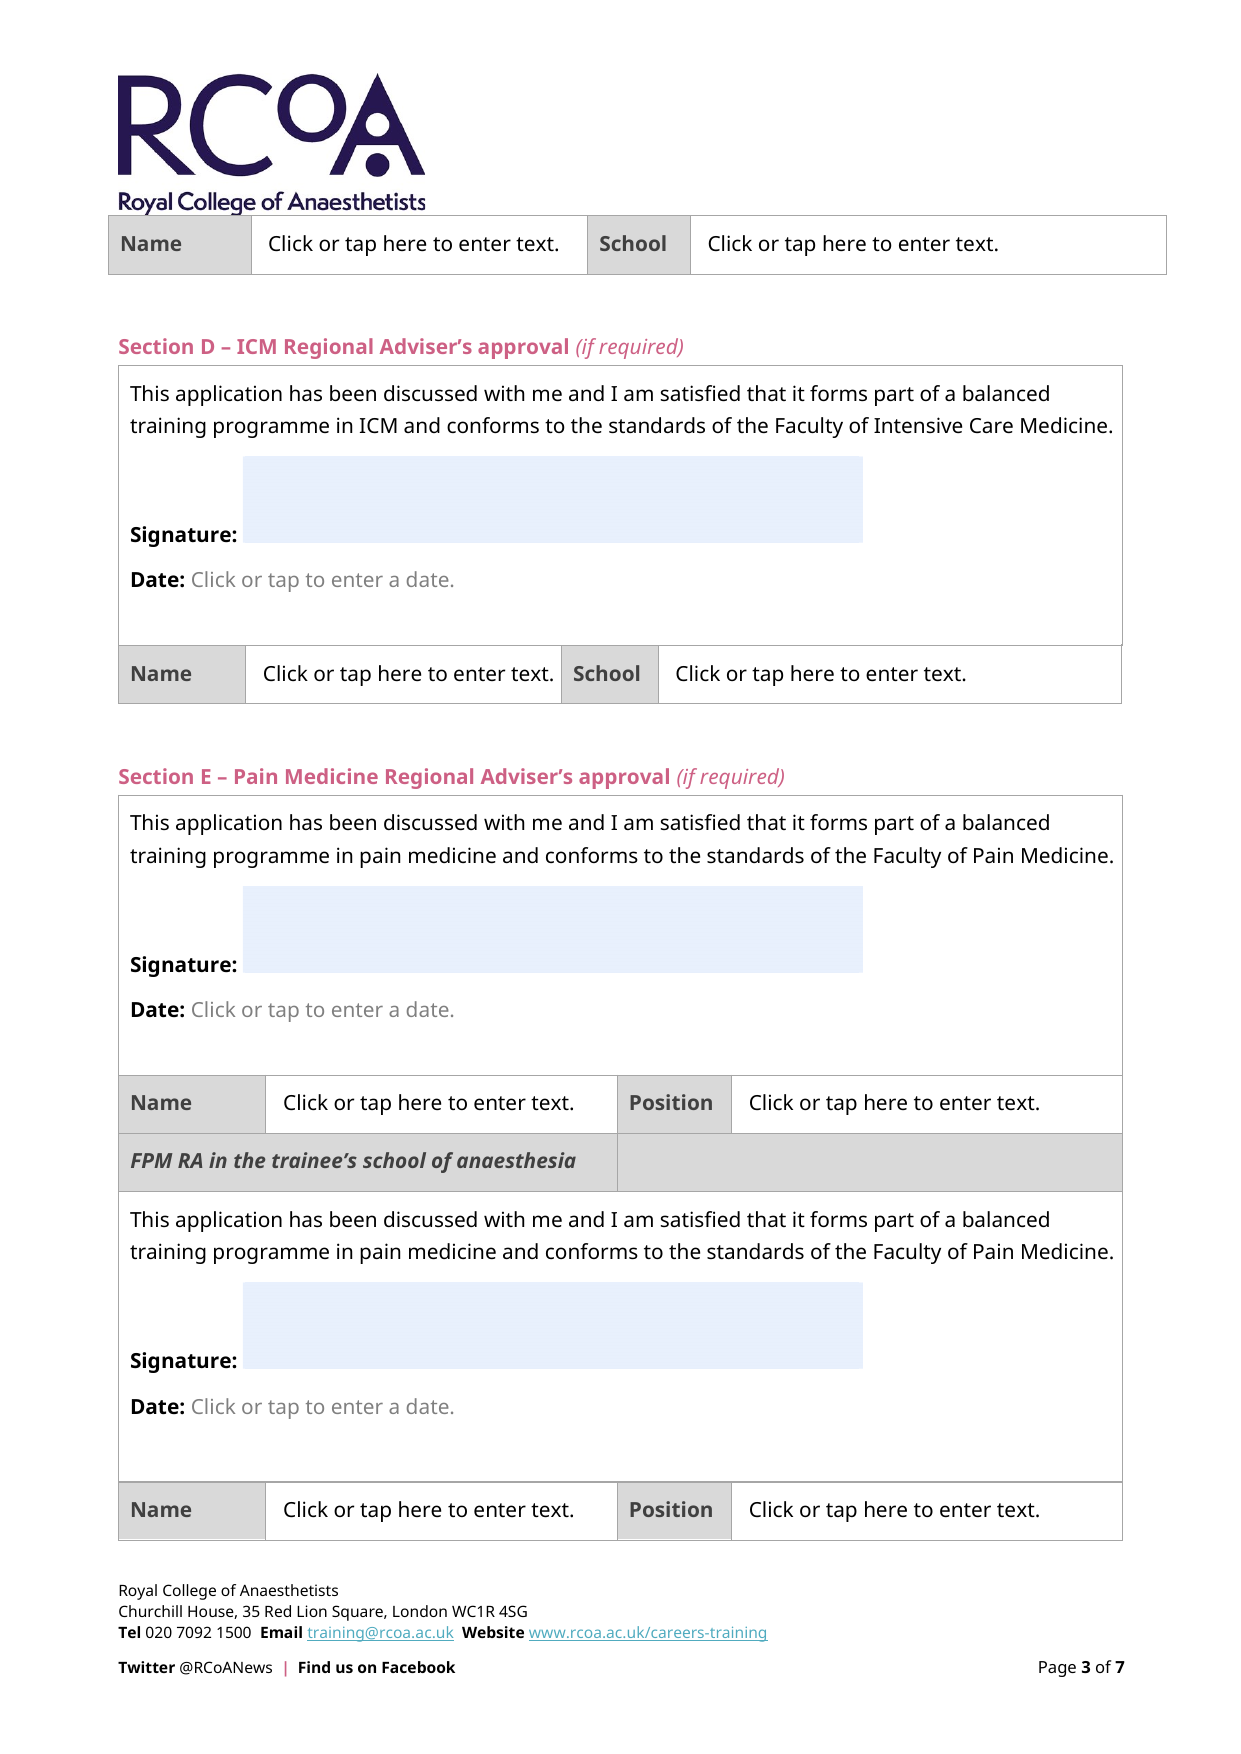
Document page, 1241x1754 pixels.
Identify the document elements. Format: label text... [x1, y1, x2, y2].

table_cell [246, 646, 561, 703]
table_cell Name [109, 216, 251, 274]
table_cell Name [119, 646, 245, 703]
table_cell This application has been discussed with me and I am satisfied that it forms part of a balanced training programme in pain medicine and conforms to the standards of the Faculty of Pain Medicine. Signature: Date: [119, 1192, 1122, 1481]
table_cell FPM RA in the trainee’s school of anaesthesia [119, 1134, 617, 1191]
table_cell Position [618, 1483, 731, 1539]
table_cell [659, 646, 1121, 703]
table_cell School [562, 646, 658, 703]
table_cell [266, 1076, 617, 1133]
picture [242, 886, 863, 973]
subtitle Section E – Pain Medicine Regional Adviser’s approval (if required) [118, 762, 1122, 790]
table_cell Name [119, 1076, 265, 1133]
table_cell School [588, 216, 690, 274]
picture [118, 73, 426, 215]
picture [242, 1282, 863, 1369]
table_cell [252, 216, 587, 274]
subtitle Section D – ICM Regional Adviser’s approval (if required) [118, 332, 1122, 361]
table_header This application has been discussed with me and I am satisfied that it forms part of a balanced training programme in ICM and conforms to the standards of the Faculty of Intensive Care Medicine. Signature: Date: [119, 366, 1122, 645]
table_cell [732, 1076, 1122, 1133]
table_cell Name [119, 1483, 265, 1539]
table_cell [618, 1134, 1122, 1191]
picture [242, 456, 863, 543]
table_cell Position [618, 1076, 731, 1133]
table_header This application has been discussed with me and I am satisfied that it forms part of a balanced training programme in pain medicine and conforms to the standards of the Faculty of Pain Medicine. Signature: Date: [119, 796, 1122, 1074]
table_cell [691, 216, 1166, 274]
table_cell [732, 1483, 1122, 1539]
table_cell [266, 1483, 617, 1539]
